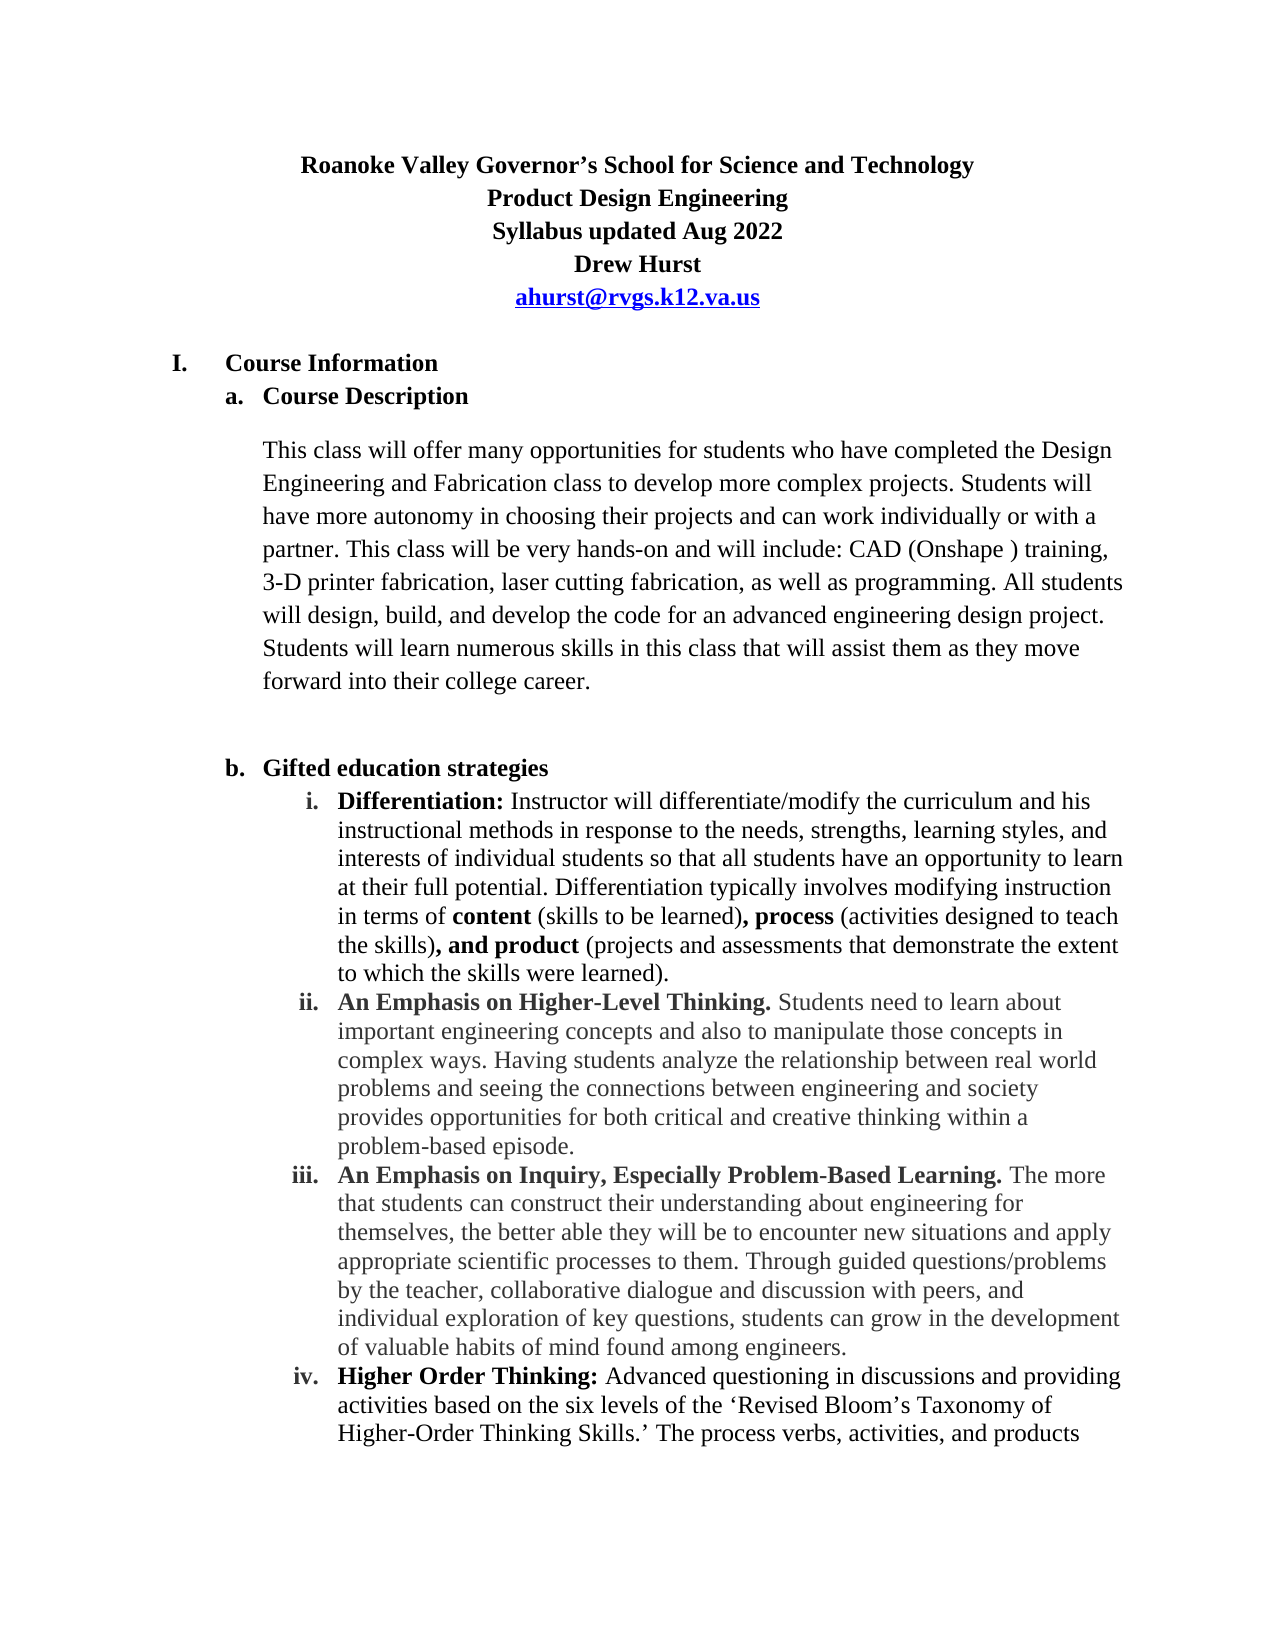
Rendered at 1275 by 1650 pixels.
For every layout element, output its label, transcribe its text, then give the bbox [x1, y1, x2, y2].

list An Emphasis on Inquiry, Especially Problem-Based Learning. The more that students can construct their understanding about engineering for themselves, the better able they will be to encounter new situations and apply appropriate scientific processes to them. Through guided questions/problems by the teacher, collaborative dialogue and discussion with peers, and individual exploration of key questions, students can grow in the development of valuable habits of mind found among engineers. [319, 1160, 1125, 1361]
list Differentiation: Instructor will differentiate/modify the curriculum and his instructional methods in response to the needs, strengths, learning styles, and interests of individual students so that all students have an opportunity to learn at their full potential. Differentiation typically involves modifying instruction in terms of content (skills to be learned), process (activities designed to teach the skills), and product (projects and assessments that demonstrate the extent to which the skills were learned). [319, 786, 1125, 987]
list Course Information [187, 348, 1125, 377]
list Gifted education strategies [225, 753, 1125, 782]
text This class will offer many opportunities for students who have completed the Design Engineering and Fabrication class to develop more complex projects. Students will have more autonomy in choosing their projects and can work individually or with a partner. This class will be very hands-on and will include: CAD (Onshape ) training, 3-D printer fabrication, laser cutting fabrication, as well as programming. All students will design, build, and develop the code for an advanced engineering design project. Students will learn numerous skills in this class that will assist them as they move forward into their college career. [262, 435, 1125, 695]
list An Emphasis on Higher-Level Thinking. Students need to learn about important engineering concepts and also to manipulate those concepts in complex ways. Having students analyze the relationship between real world problems and seeing the connections between engineering and society provides opportunities for both critical and creative thinking within a problem-based episode. [319, 987, 1125, 1160]
list Course Description [225, 381, 1125, 410]
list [319, 1361, 1125, 1447]
text Roanoke Valley Governor’s School for Science and Technology Product Design Engineering Syllabus updated Aug 2022 Drew Hurst ahurst@rvgs.k12.va.us [150, 150, 1125, 311]
